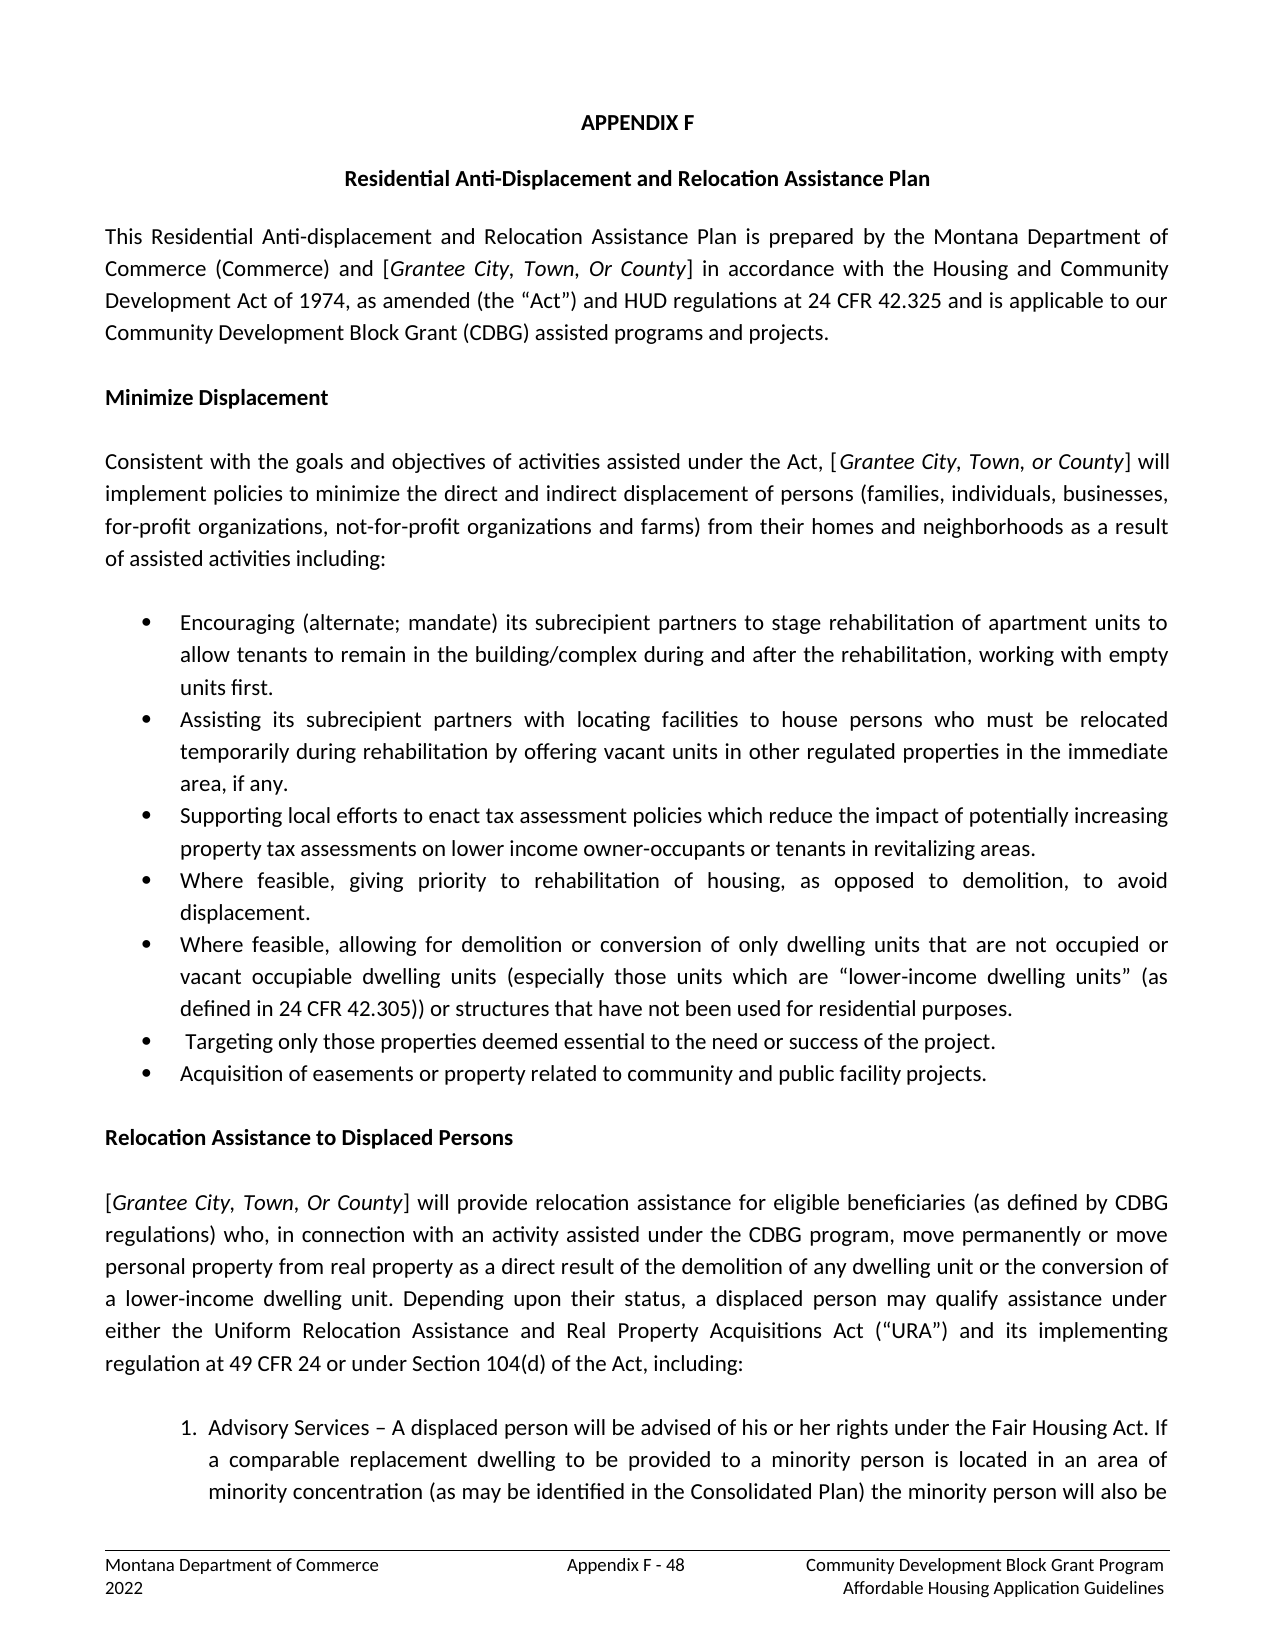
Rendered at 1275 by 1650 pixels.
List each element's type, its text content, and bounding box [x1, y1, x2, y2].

list Where feasible, giving priority to rehabilitation of housing, as opposed to demolition, to avoid displacement. [142, 866, 1170, 926]
text Relocation Assistance to Displaced Persons [105, 1123, 1170, 1151]
list Assisting its subrecipient partners with locating facilities to house persons who must be relocated temporarily during rehabilitation by offering vacant units in other regulated properties in the immediate area, if any. [142, 705, 1170, 797]
list Encouraging (alternate; mandate) its subrecipient partners to stage rehabilitation of apartment units to allow tenants to remain in the building/complex during and after the rehabilitation, working with empty units first. [142, 608, 1170, 701]
text This Residential Anti-displacement and Relocation Assistance Plan is prepared by the Montana Department of Commerce (Commerce) and [Grantee City, Town, Or County] in accordance with the Housing and Community Development Act of 1974, as amended (the “Act”) and HUD regulations at 24 CFR 42.325 and is applicable to our Community Development Block Grant (CDBG) assisted programs and projects. [105, 222, 1170, 346]
list Supporting local efforts to enact tax assessment policies which reduce the impact of potentially increasing property tax assessments on lower income owner-occupants or tenants in revitalizing areas. [142, 801, 1170, 862]
text APPENDIX F [105, 108, 1170, 136]
text Residential Anti-Displacement and Relocation Assistance Plan [105, 164, 1170, 192]
text [Grantee City, Town, Or County] will provide relocation assistance for eligible beneficiaries (as defined by CDBG regulations) who, in connection with an activity assisted under the CDBG program, move permanently or move personal property from real property as a direct result of the demolition of any dwelling unit or the conversion of a lower-income dwelling unit. Depending upon their status, a displaced person may qualify assistance under either the Uniform Relocation Assistance and Real Property Acquisitions Act (“URA”) and its implementing regulation at 49 CFR 24 or under Section 104(d) of the Act, including: [105, 1188, 1170, 1377]
text Consistent with the goals and objectives of activities assisted under the Act, [Grantee City, Town, or County] will implement policies to minimize the direct and indirect displacement of persons (families, individuals, businesses, for-profit organizations, not-for-profit organizations and farms) from their homes and neighborhoods as a result of assisted activities including: [105, 447, 1170, 572]
text Minimize Displacement [105, 383, 1170, 411]
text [180, 1413, 1170, 1505]
list Where feasible, allowing for demolition or conversion of only dwelling units that are not occupied or vacant occupiable dwelling units (especially those units which are “lower-income dwelling units” (as defined in 24 CFR 42.305)) or structures that have not been used for residential purposes. [142, 930, 1170, 1023]
list Targeting only those properties deemed essential to the need or success of the project. [142, 1027, 1170, 1055]
list Acquisition of easements or property related to community and public facility projects. [142, 1059, 1170, 1087]
